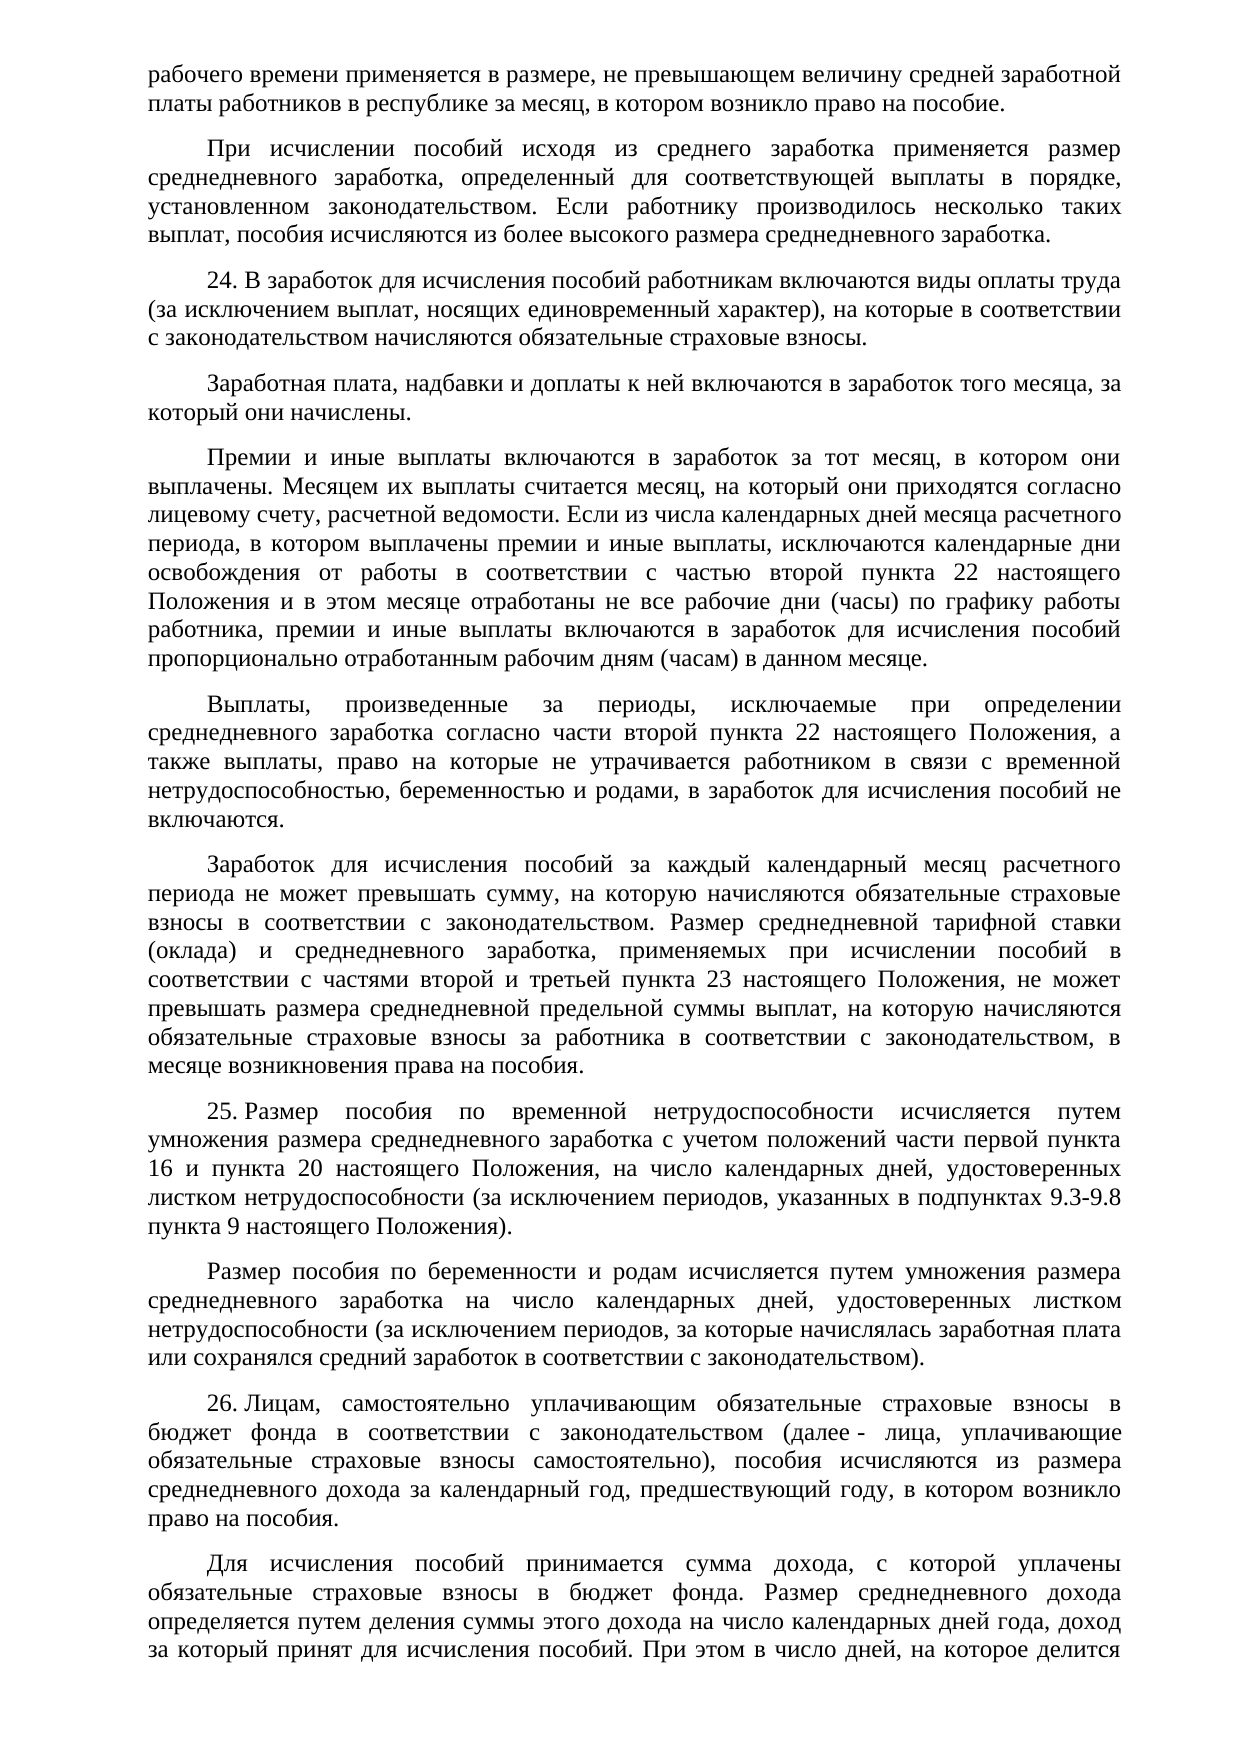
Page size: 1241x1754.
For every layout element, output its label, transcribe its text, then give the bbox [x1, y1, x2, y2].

text 25. Размер пособия по временной нетрудоспособности исчисляется путем умножения размера среднедневного заработка с учетом положений части первой пункта 16 и пункта 20 настоящего Положения, на число календарных дней, удостоверенных листком нетрудоспособности (за исключением периодов, указанных в подпунктах 9.3-9.8 пункта 9 настоящего Положения). [148, 1096, 1122, 1239]
text Заработок для исчисления пособий за каждый календарный месяц расчетного периода не может превышать сумму, на которую начисляются обязательные страховые взносы в соответствии с законодательством. Размер среднедневной тарифной ставки (оклада) и среднедневного заработка, применяемых при исчислении пособий в соответствии с частями второй и третьей пункта 23 настоящего Положения, не может превышать размера среднедневной предельной суммы выплат, на которую начисляются обязательные страховые взносы за работника в соответствии с законодательством, в месяце возникновения права на пособия. [148, 849, 1122, 1079]
text Заработная плата, надбавки и доплаты к ней включаются в заработок того месяца, за который они начислены. [148, 368, 1122, 425]
text Размер пособия по беременности и родам исчисляется путем умножения размера среднедневного заработка на число календарных дней, удостоверенных листком нетрудоспособности (за исключением периодов, за которые начислялась заработная плата или сохранялся средний заработок в соответствии с законодательством). [148, 1256, 1122, 1371]
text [148, 1548, 1122, 1663]
text 26. Лицам, самостоятельно уплачивающим обязательные страховые взносы в бюджет фонда в соответствии с законодательством (далее - лица, уплачивающие обязательные страховые взносы самостоятельно), пособия исчисляются из размера среднедневного дохода за календарный год, предшествующий году, в котором возникло право на пособия. [148, 1388, 1122, 1532]
text Выплаты, произведенные за периоды, исключаемые при определении среднедневного заработка согласно части второй пункта 22 настоящего Положения, а также выплаты, право на которые не утрачивается работником в связи с временной нетрудоспособностью, беременностью и родами, в заработок для исчисления пособий не включаются. [148, 689, 1122, 832]
text При исчислении пособий исходя из среднего заработка применяется размер среднедневного заработка, определенный для соответствующей выплаты в порядке, установленном законодательством. Если работнику производилось несколько таких выплат, пособия исчисляются из более высокого размера среднедневного заработка. [148, 133, 1122, 248]
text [148, 59, 1122, 117]
text Премии и иные выплаты включаются в заработок за тот месяц, в котором они выплачены. Месяцем их выплаты считается месяц, на который они приходятся согласно лицевому счету, расчетной ведомости. Если из числа календарных дней месяца расчетного периода, в котором выплачены премии и иные выплаты, исключаются календарные дни освобождения от работы в соответствии с частью второй пункта 22 настоящего Положения и в этом месяце отработаны не все рабочие дни (часы) по графику работы работника, премии и иные выплаты включаются в заработок для исчисления пособий пропорционально отработанным рабочим дням (часам) в данном месяце. [148, 442, 1122, 672]
text 24. В заработок для исчисления пособий работникам включаются виды оплаты труда (за исключением выплат, носящих единовременный характер), на которые в соответствии с законодательством начисляются обязательные страховые взносы. [148, 265, 1122, 351]
